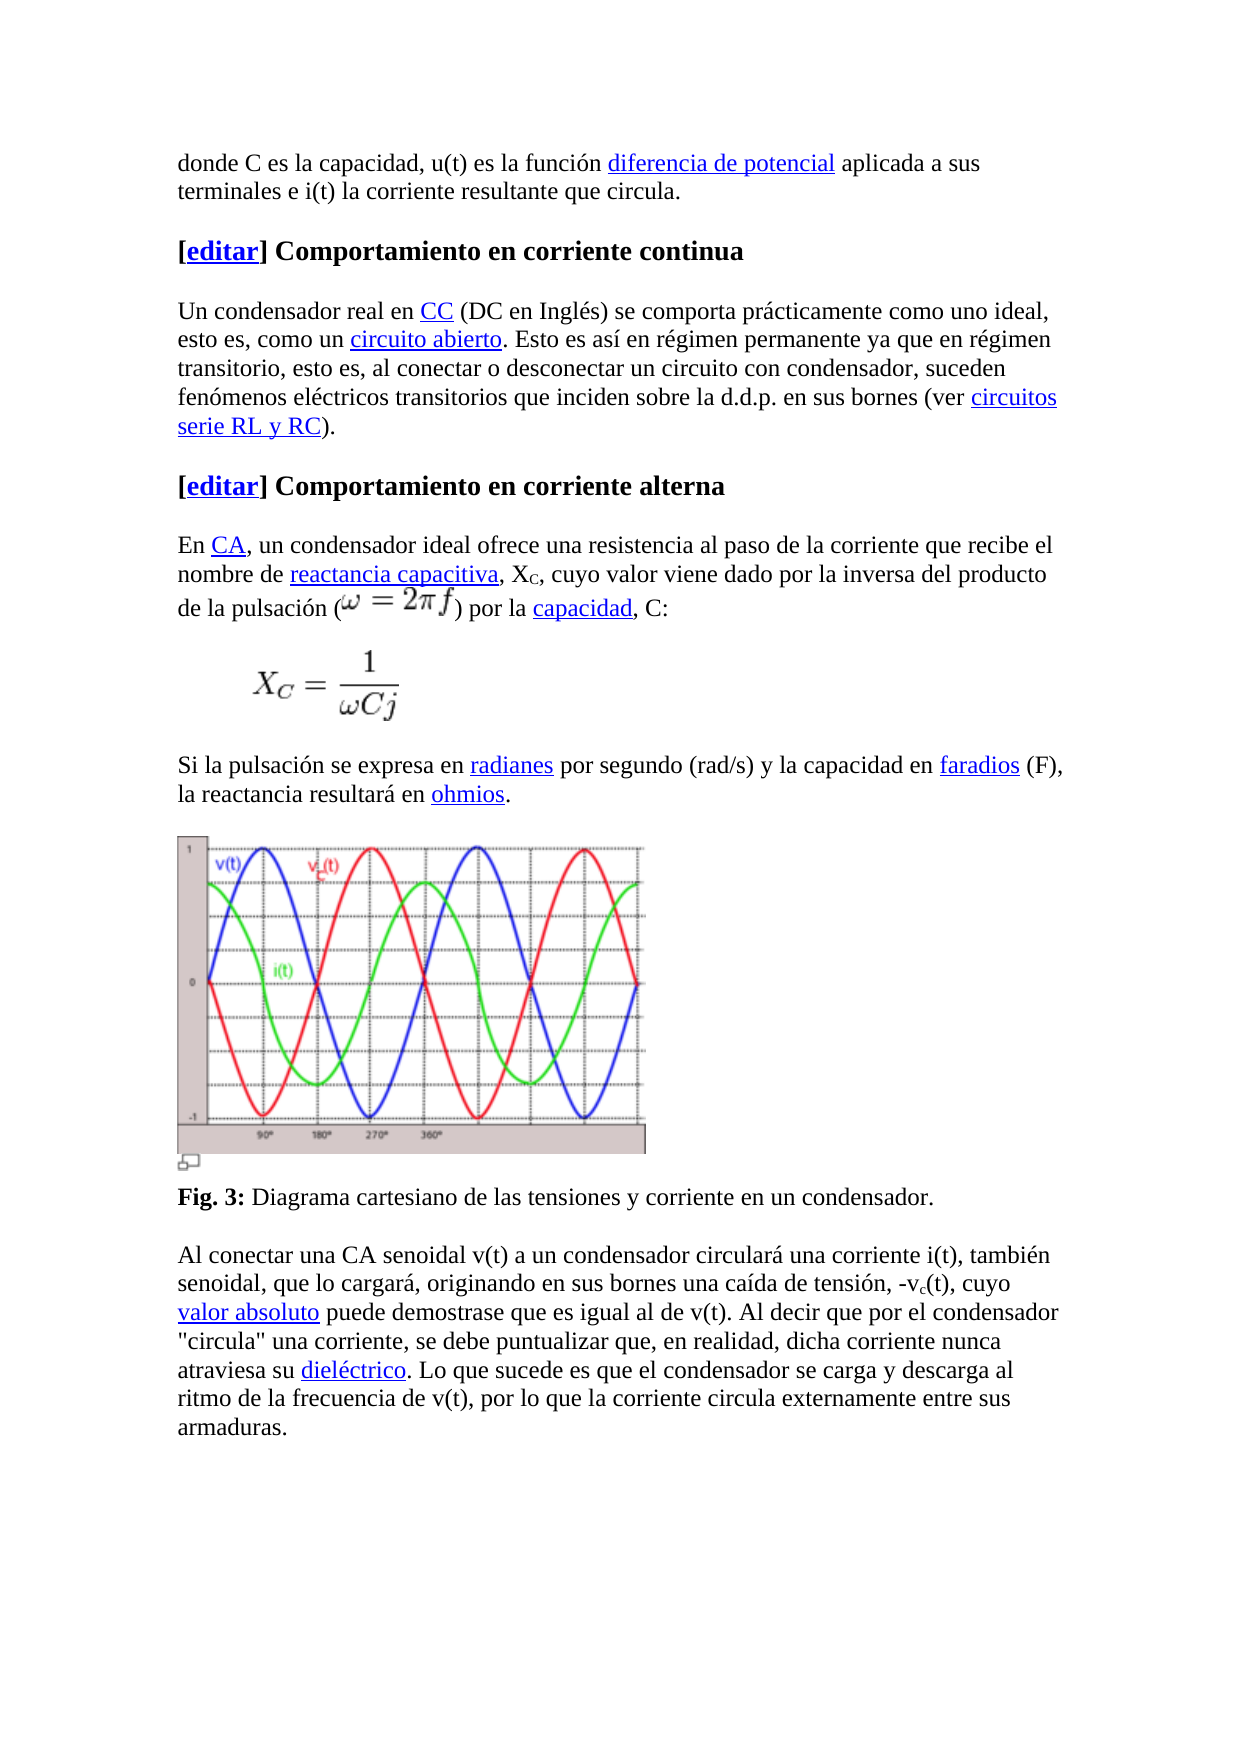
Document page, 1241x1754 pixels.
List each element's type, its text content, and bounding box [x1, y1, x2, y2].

picture [252, 650, 399, 721]
text donde C es la capacidad, u(t) es la función diferencia de potencial aplicada a sus terminales e i(t) la corriente resultante que circula. [177, 148, 1063, 205]
text [editar] Comportamiento en corriente alterna [177, 469, 1063, 501]
picture [341, 587, 455, 616]
text Un condensador real en CC (DC en Inglés) se comporta prácticamente como uno ideal, esto es, como un circuito abierto. Esto es así en régimen permanente ya que en régimen transitorio, esto es, al conectar o desconectar un circuito con condensador, suceden fenómenos eléctricos transitorios que inciden sobre la d.d.p. en sus bornes (ver circuitos serie RL y RC). [177, 296, 1063, 439]
text Fig. 3: Diagrama cartesiano de las tensiones y corriente en un condensador. [177, 1182, 1063, 1211]
text Si la pulsación se expresa en radianes por segundo (rad/s) y la capacidad en faradios (F), la reactancia resultará en ohmios. [177, 750, 1063, 807]
text [editar] Comportamiento en corriente continua [177, 234, 1063, 267]
picture [177, 836, 646, 1171]
text Al conectar una CA senoidal v(t) a un condensador circulará una corriente i(t), también senoidal, que lo cargará, originando en sus bornes una caída de tensión, -vc(t), cuyo valor absoluto puede demostrase que es igual al de v(t). Al decir que por el condensador "circula" una corriente, se debe puntualizar que, en realidad, dicha corriente nunca atraviesa su dieléctrico. Lo que sucede es que el condensador se carga y descarga al ritmo de la frecuencia de v(t), por lo que la corriente circula externamente entre sus armaduras. [177, 1240, 1063, 1441]
text En CA, un condensador ideal ofrece una resistencia al paso de la corriente que recibe el nombre de reactancia capacitiva, XC, cuyo valor viene dado por la inversa del producto de la pulsación () por la capacidad, C: [177, 530, 1063, 621]
